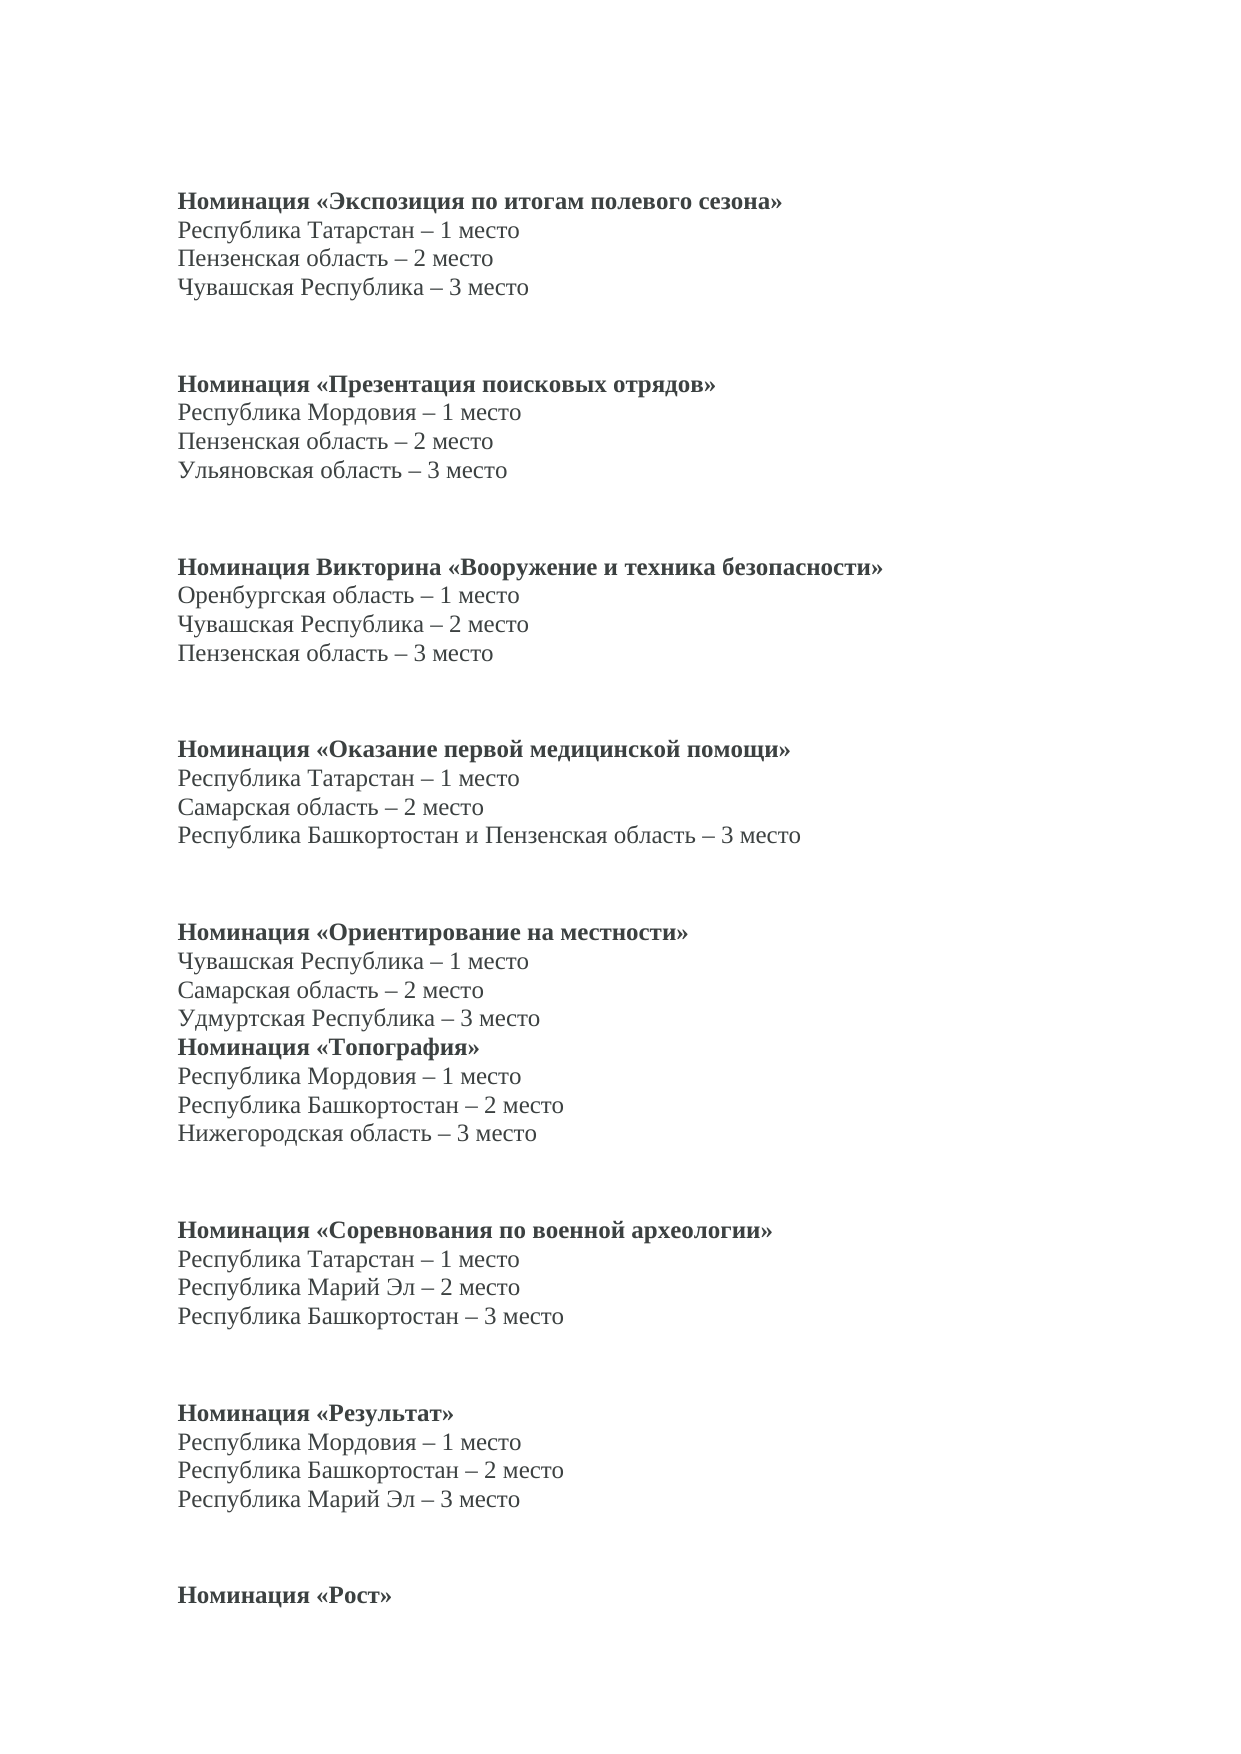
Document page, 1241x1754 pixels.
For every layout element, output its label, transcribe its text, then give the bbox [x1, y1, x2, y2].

text Чувашская Республика – 3 место [177, 272, 1152, 301]
text Республика Марий Эл – 3 место [177, 1484, 1152, 1513]
text Чувашская Республика – 1 место [177, 946, 1152, 975]
text Номинация «Рост» [177, 1581, 1152, 1609]
text Номинация «Оказание первой медицинской помощи» [177, 734, 1152, 763]
text Республика Татарстан – 1 место [177, 1244, 1152, 1272]
text Республика Марий Эл – 2 место [177, 1272, 1152, 1301]
text Пензенская область – 3 место [177, 638, 1152, 667]
text Республика Мордовия – 1 место [177, 1427, 1152, 1455]
text Ульяновская область – 3 место [177, 455, 1152, 484]
text Номинация Викторина «Вооружение и техника безопасности» [177, 552, 1152, 580]
text Республика Татарстан – 1 место [177, 215, 1152, 243]
text Республика Башкортостан – 3 место [177, 1301, 1152, 1330]
text Номинация «Топография» [177, 1032, 1152, 1061]
text Самарская область – 2 место [177, 792, 1152, 821]
text Пензенская область – 2 место [177, 426, 1152, 455]
text Республика Башкортостан – 2 место [177, 1090, 1152, 1118]
text Номинация «Соревнования по военной археологии» [177, 1215, 1152, 1244]
text Чувашская Республика – 2 место [177, 609, 1152, 638]
text Республика Мордовия – 1 место [177, 1061, 1152, 1090]
text Пензенская область – 2 место [177, 243, 1152, 272]
text Республика Мордовия – 1 место [177, 397, 1152, 426]
text Республика Башкортостан – 2 место [177, 1455, 1152, 1484]
text Удмуртская Республика – 3 место [177, 1003, 1152, 1032]
text Нижегородская область – 3 место [177, 1118, 1152, 1147]
text Оренбургская область – 1 место [177, 580, 1152, 609]
text Номинация «Результат» [177, 1398, 1152, 1427]
text Номинация «Экспозиция по итогам полевого сезона» [177, 186, 1152, 215]
text Республика Башкортостан и Пензенская область – 3 место [177, 821, 1152, 849]
text Номинация «Ориентирование на местности» [177, 917, 1152, 946]
text Республика Татарстан – 1 место [177, 763, 1152, 792]
text Номинация «Презентация поисковых отрядов» [177, 369, 1152, 397]
text Самарская область – 2 место [177, 975, 1152, 1003]
